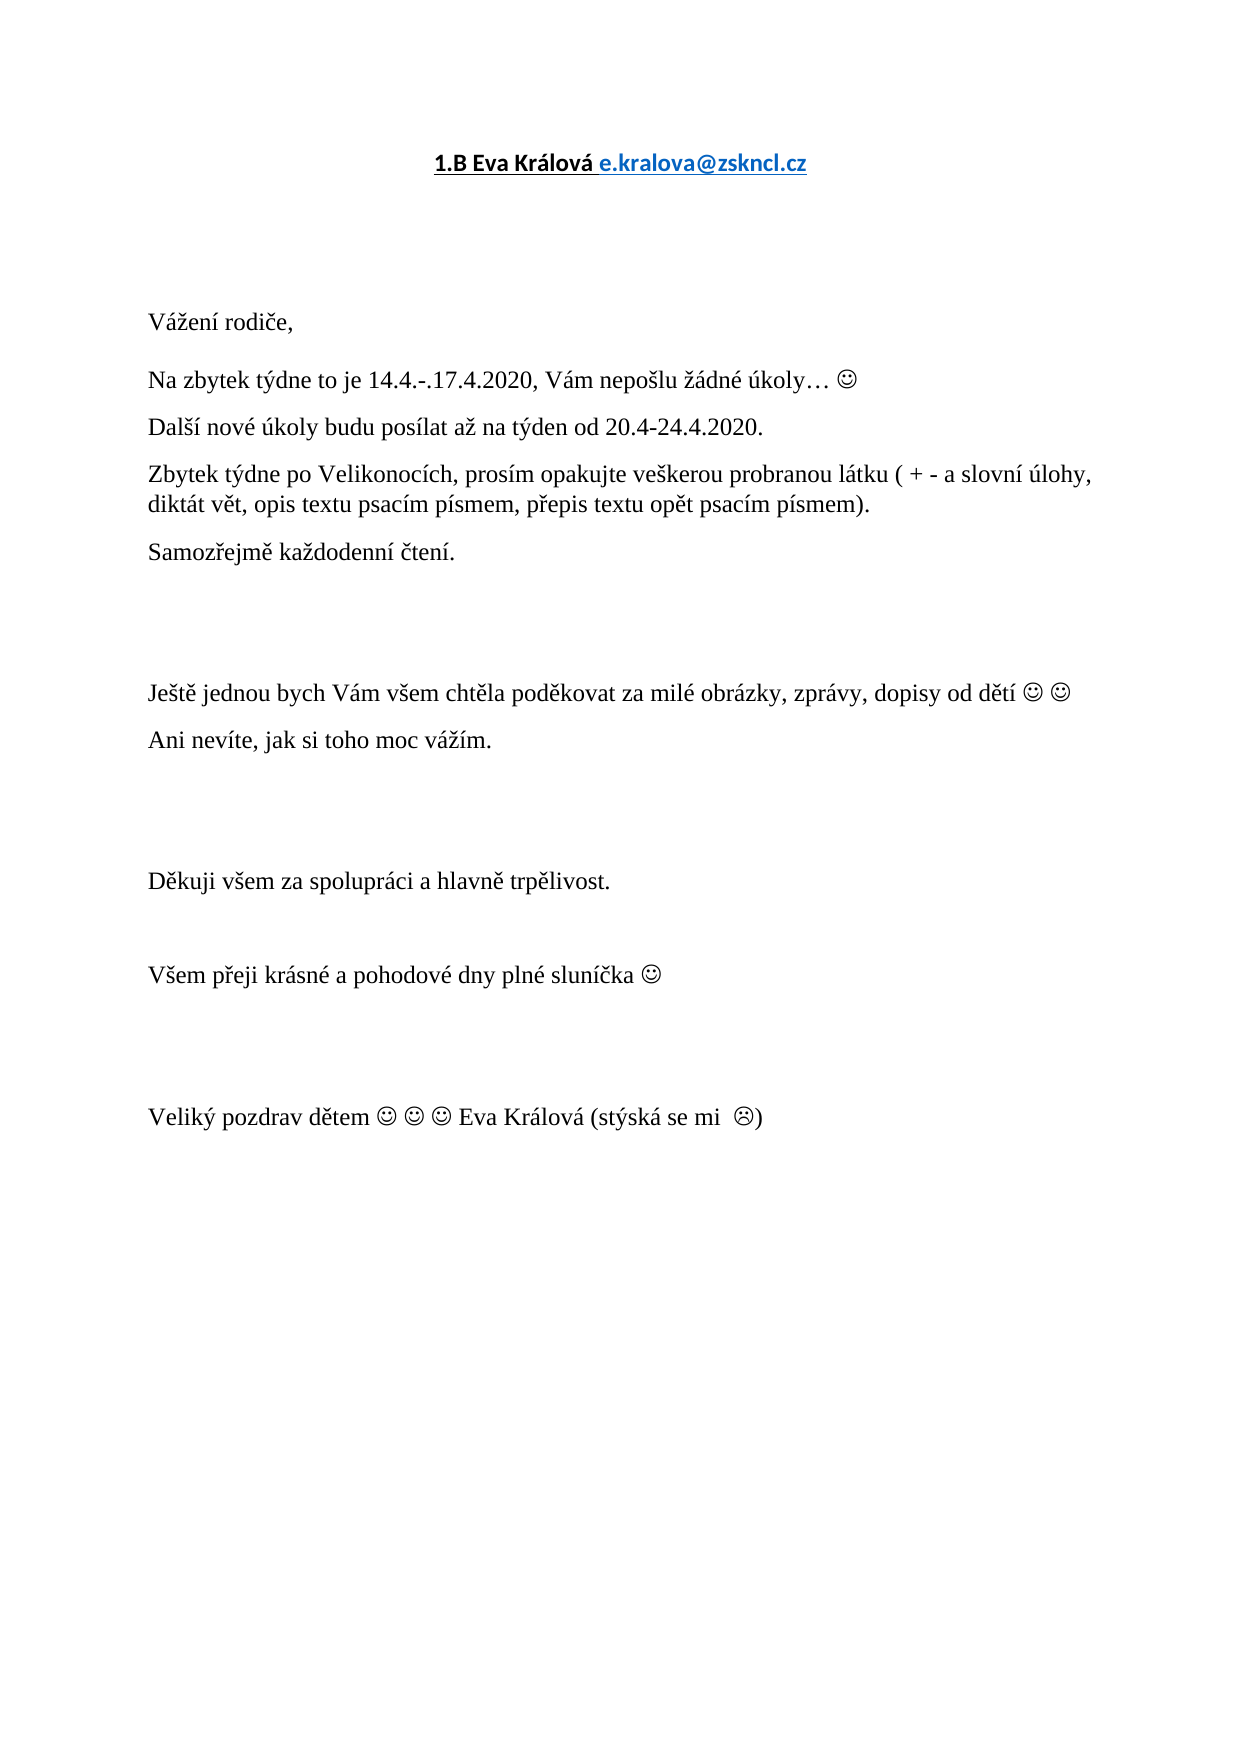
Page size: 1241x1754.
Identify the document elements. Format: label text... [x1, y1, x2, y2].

text Vážení rodiče, [148, 307, 1093, 336]
text Samozřejmě každodenní čtení. [148, 537, 1093, 565]
text Děkuji všem za spolupráci a hlavně trpělivost. [148, 866, 1093, 895]
text Zbytek týdne po Velikonocích, prosím opakujte veškerou probranou látku ( + - a slovní úlohy, diktát vět, opis textu psacím písmem, přepis textu opět psacím písmem). [148, 459, 1093, 518]
text Ještě jednou bych Vám všem chtěla poděkovat za milé obrázky, zprávy, dopisy od dětí [148, 678, 1093, 707]
text Další nové úkoly budu posílat až na týden od 20.4-24.4.2020. [148, 412, 1093, 441]
text 1.B Eva Králová e.kralova@zskncl.cz [148, 148, 1093, 178]
text Na zbytek týdne to je 14.4.-.17.4.2020, Vám nepošlu žádné úkoly… [148, 365, 1093, 394]
text Ani nevíte, jak si toho moc vážím. [148, 725, 1093, 754]
text Všem přeji krásné a pohodové dny plné sluníčka [148, 960, 1093, 989]
text Veliký pozdrav dětem Eva Králová (stýská se mi ) [148, 1102, 1093, 1130]
